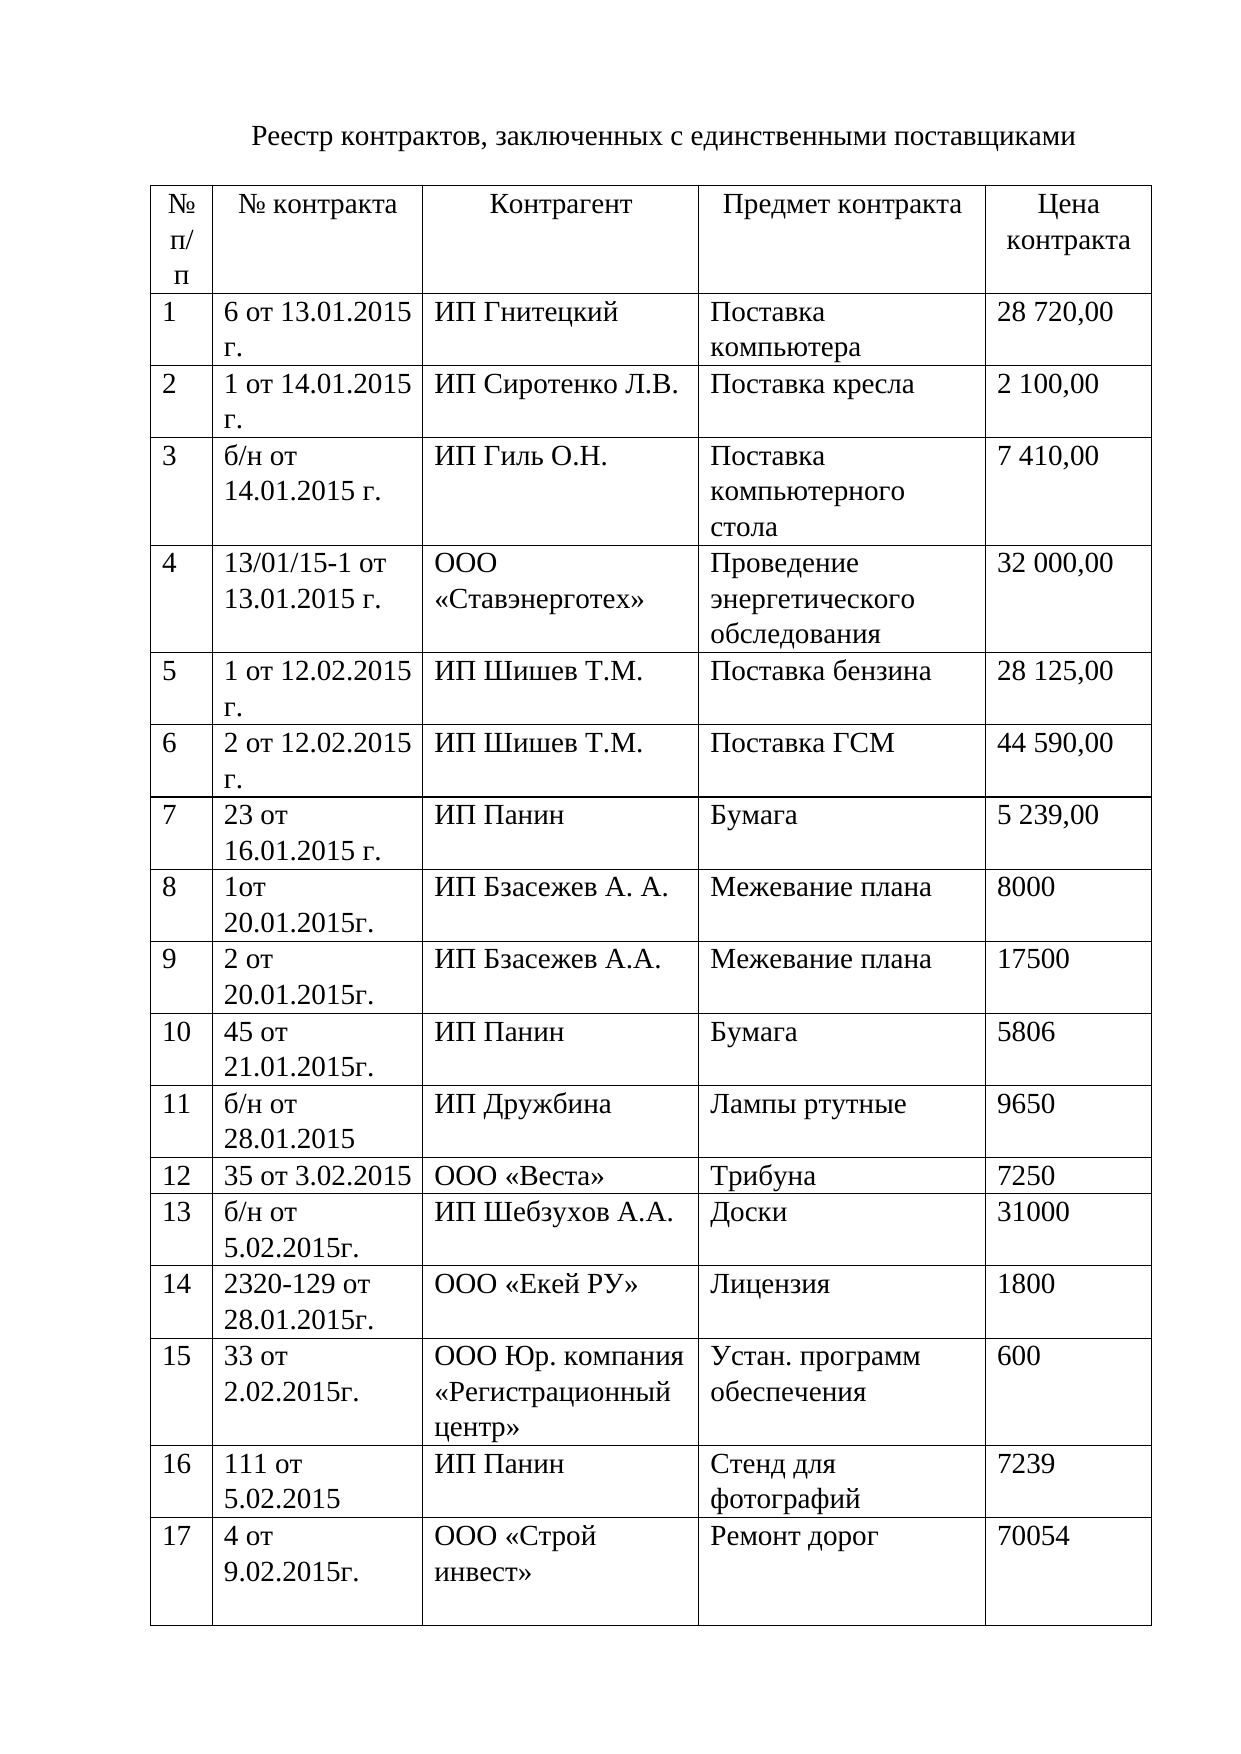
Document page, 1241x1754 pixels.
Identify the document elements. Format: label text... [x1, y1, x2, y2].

table_cell 28 720,00 [986, 294, 1151, 365]
table_cell ИП Панин [423, 798, 698, 868]
table_cell Поставка кресла [699, 366, 985, 437]
table_cell ИП Панин [423, 1446, 698, 1517]
table_cell 7250 [986, 1158, 1151, 1193]
table_cell 7239 [986, 1446, 1151, 1517]
table_cell 6 [151, 725, 212, 796]
table_cell ИП Бзасежев А.А. [423, 942, 698, 1013]
table_cell 2 от 12.02.2015 г. [213, 725, 422, 796]
table_cell 1от 20.01.2015г. [213, 870, 422, 941]
table_cell 32 000,00 [986, 546, 1151, 652]
table_cell 8000 [986, 870, 1151, 941]
table_cell 28 125,00 [986, 653, 1151, 724]
table_cell 600 [986, 1339, 1151, 1445]
table_cell ООО Юр. компания «Регистрационный центр» [423, 1339, 698, 1445]
table_cell 1 [151, 294, 212, 365]
table_header № контракта [213, 186, 422, 293]
table_cell 17500 [986, 942, 1151, 1013]
table_cell ИП Гнитецкий [423, 294, 698, 365]
table_cell Межевание плана [699, 942, 985, 1013]
table_cell Проведение энергетического обследования [699, 546, 985, 652]
table_header Предмет контракта [699, 186, 985, 293]
table_cell 7 410,00 [986, 438, 1151, 544]
table_cell Лампы ртутные [699, 1086, 985, 1157]
table_cell ИП Панин [423, 1014, 698, 1085]
table_cell ООО «Ставэнерготех» [423, 546, 698, 652]
table_cell ИП Шишев Т.М. [423, 653, 698, 724]
table_cell 14 [151, 1266, 212, 1337]
table_cell 2 [151, 366, 212, 437]
table_cell 8 [151, 870, 212, 941]
table_cell Трибуна [699, 1158, 985, 1193]
table_cell 45 от 21.01.2015г. [213, 1014, 422, 1085]
table_cell 35 от 3.02.2015 [213, 1158, 422, 1193]
table_header Цена контракта [986, 186, 1151, 293]
table_cell ИП Шишев Т.М. [423, 725, 698, 796]
table_cell 15 [151, 1339, 212, 1445]
table_cell 4 [151, 546, 212, 652]
table_cell ИП Бзасежев А. А. [423, 870, 698, 941]
table_header Контрагент [423, 186, 698, 293]
table_cell 31000 [986, 1194, 1151, 1265]
table_cell Поставка компьютерного стола [699, 438, 985, 544]
table_cell Устан. программ обеспечения [699, 1339, 985, 1445]
table_cell 4 от 9.02.2015г. [213, 1518, 422, 1625]
table_cell 33 от 2.02.2015г. [213, 1339, 422, 1445]
table_cell ООО «Екей РУ» [423, 1266, 698, 1337]
table_cell ИП Шебзухов А.А. [423, 1194, 698, 1265]
table_cell 10 [151, 1014, 212, 1085]
table_cell 23 от 16.01.2015 г. [213, 798, 422, 868]
table_cell 44 590,00 [986, 725, 1151, 796]
table_cell 5 [151, 653, 212, 724]
table_cell 3 [151, 438, 212, 544]
table_cell 1 от 12.02.2015 г. [213, 653, 422, 724]
table_cell Бумага [699, 798, 985, 868]
table_cell 11 [151, 1086, 212, 1157]
table_header № п/п [151, 186, 212, 293]
table_cell 2 100,00 [986, 366, 1151, 437]
table_cell 5 239,00 [986, 798, 1151, 868]
table_cell 2320-129 от 28.01.2015г. [213, 1266, 422, 1337]
table_cell ИП Гиль О.Н. [423, 438, 698, 544]
table_cell ООО «Строй инвест» [423, 1518, 698, 1625]
table_cell 16 [151, 1446, 212, 1517]
table_cell Стенд для фотографий [699, 1446, 985, 1517]
table_cell Поставка бензина [699, 653, 985, 724]
table_cell 111 от 5.02.2015 [213, 1446, 422, 1517]
table_cell б/н от 28.01.2015 [213, 1086, 422, 1157]
table_cell 5806 [986, 1014, 1151, 1085]
table_cell 70054 [986, 1518, 1151, 1625]
table_cell 7 [151, 798, 212, 868]
table_cell 17 [151, 1518, 212, 1625]
table_cell Ремонт дорог [699, 1518, 985, 1625]
table_cell Поставка компьютера [699, 294, 985, 365]
table_cell Доски [699, 1194, 985, 1265]
table_cell 9 [151, 942, 212, 1013]
table_cell б/н от 5.02.2015г. [213, 1194, 422, 1265]
table_cell 12 [151, 1158, 212, 1193]
table_cell 1800 [986, 1266, 1151, 1337]
table_cell б/н от 14.01.2015 г. [213, 438, 422, 544]
table_cell 13 [151, 1194, 212, 1265]
table_cell Бумага [699, 1014, 985, 1085]
table_cell Поставка ГСМ [699, 725, 985, 796]
table_cell 9650 [986, 1086, 1151, 1157]
table_cell ИП Сиротенко Л.В. [423, 366, 698, 437]
table_cell Межевание плана [699, 870, 985, 941]
table_cell ИП Дружбина [423, 1086, 698, 1157]
table_cell 13/01/15-1 от 13.01.2015 г. [213, 546, 422, 652]
text Реестр контрактов, заключенных с единственными поставщиками [177, 118, 1152, 152]
table_cell Лицензия [699, 1266, 985, 1337]
table_cell ООО «Веста» [423, 1158, 698, 1193]
table_cell 6 от 13.01.2015 г. [213, 294, 422, 365]
table_cell 1 от 14.01.2015 г. [213, 366, 422, 437]
table_cell 2 от 20.01.2015г. [213, 942, 422, 1013]
